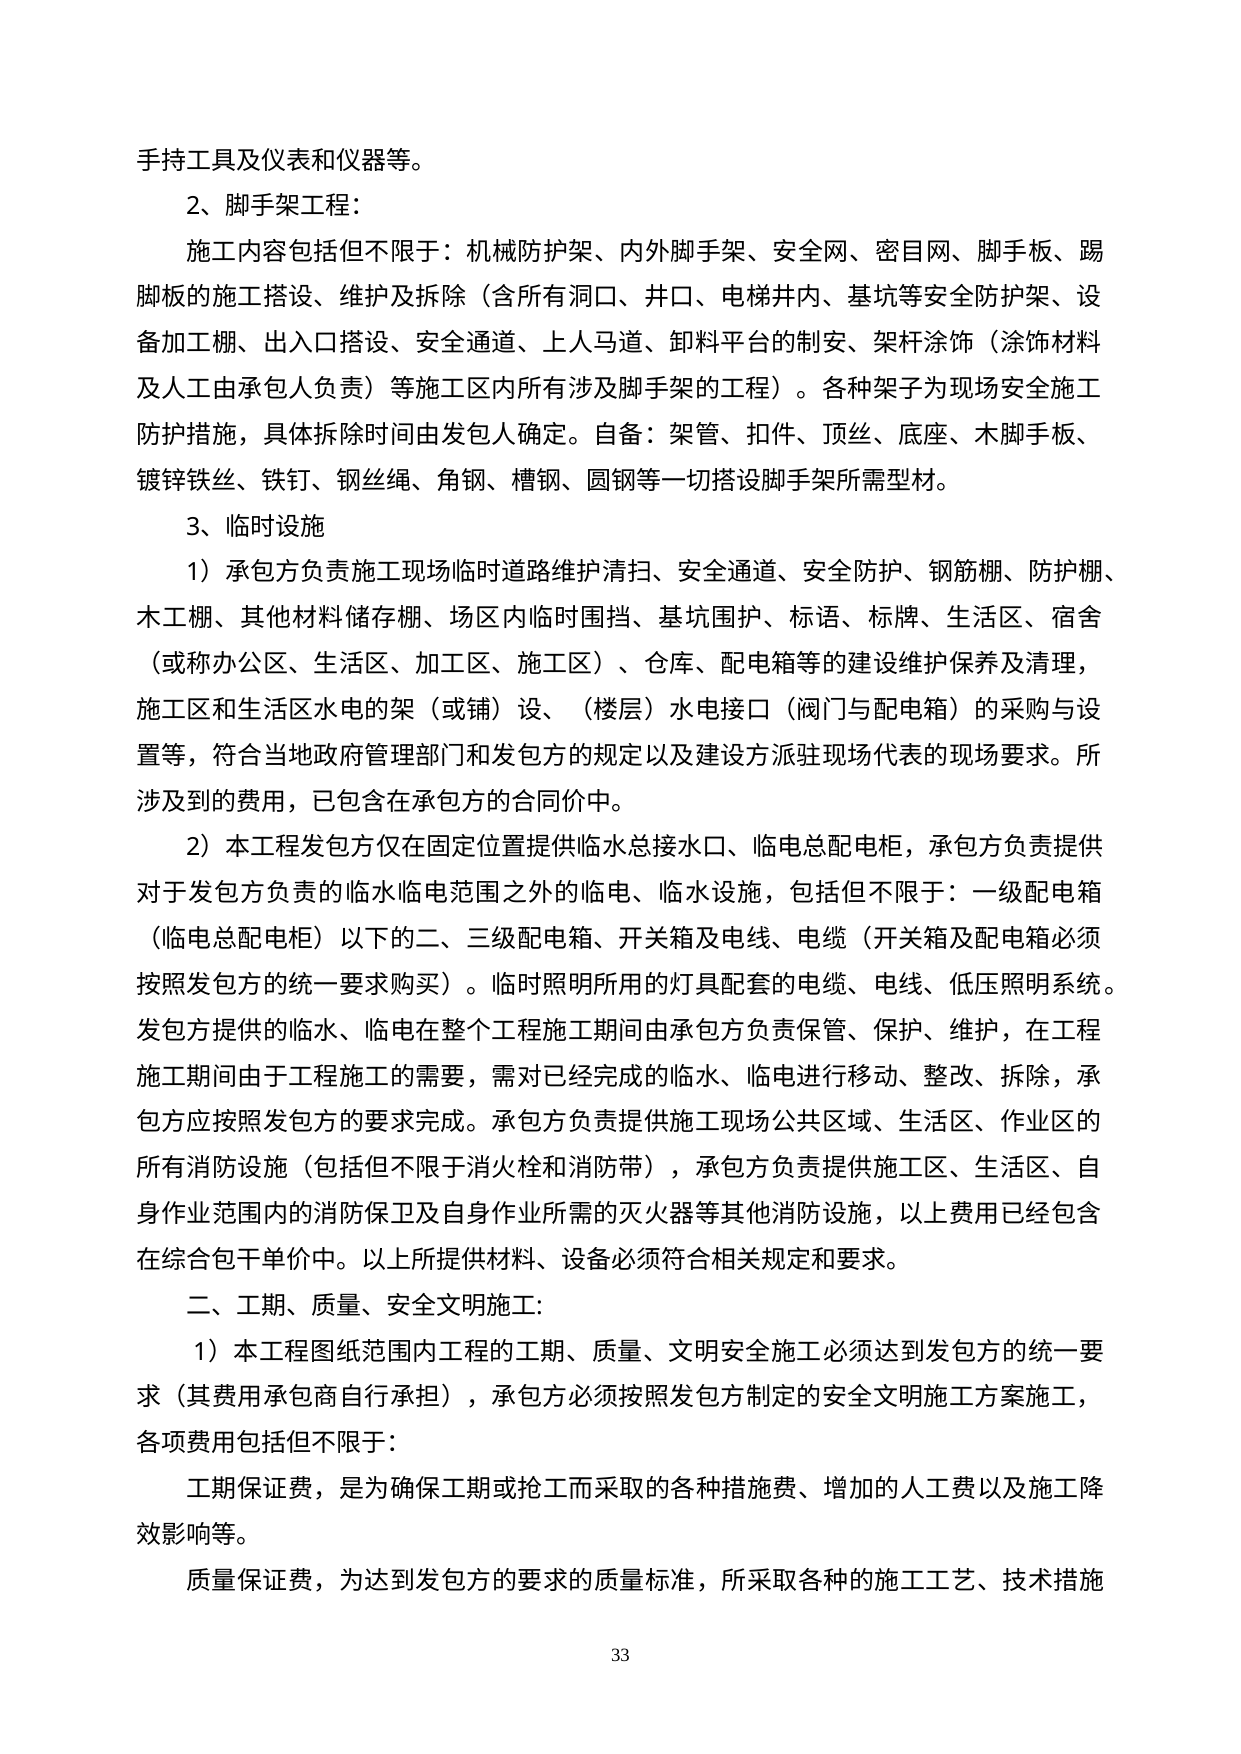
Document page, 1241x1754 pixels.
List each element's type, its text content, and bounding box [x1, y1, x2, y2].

text 1）承包方负责施工现场临时道路维护清扫、安全通道、安全防护、钢筋棚、防护棚、木工棚、其他材料储存棚、场区内临时围挡、基坑围护、标语、标牌、生活区、宿舍（或称办公区、生活区、加工区、施工区）、仓库、配电箱等的建设维护保养及清理，施工区和生活区水电的架（或铺）设、（楼层）水电接口（阀门与配电箱）的采购与设置等，符合当地政府管理部门和发包方的规定以及建设方派驻现场代表的现场要求。所涉及到的费用，已包含在承包方的合同价中。 [136, 544, 1104, 819]
text 1）本工程图纸范围内工程的工期、质量、文明安全施工必须达到发包方的统一要求（其费用承包商自行承担），承包方必须按照发包方制定的安全文明施工方案施工，各项费用包括但不限于： [136, 1323, 1104, 1461]
text 施工内容包括但不限于：机械防护架、内外脚手架、安全网、密目网、脚手板、踢脚板的施工搭设、维护及拆除（含所有洞口、井口、电梯井内、基坑等安全防护架、设备加工棚、出入口搭设、安全通道、上人马道、卸料平台的制安、架杆涂饰（涂饰材料及人工由承包人负责）等施工区内所有涉及脚手架的工程）。各种架子为现场安全施工防护措施，具体拆除时间由发包人确定。自备：架管、扣件、顶丝、底座、木脚手板、镀锌铁丝、铁钉、钢丝绳、角钢、槽钢、圆钢等一切搭设脚手架所需型材。 [136, 223, 1104, 498]
text 2、脚手架工程： [136, 177, 1104, 223]
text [136, 136, 1104, 177]
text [136, 1552, 1104, 1598]
text 3、临时设施 [136, 498, 1104, 544]
text 2）本工程发包方仅在固定位置提供临水总接水口、临电总配电柜，承包方负责提供对于发包方负责的临水临电范围之外的临电、临水设施，包括但不限于：一级配电箱（临电总配电柜）以下的二、三级配电箱、开关箱及电线、电缆（开关箱及配电箱必须按照发包方的统一要求购买）。临时照明所用的灯具配套的电缆、电线、低压照明系统。发包方提供的临水、临电在整个工程施工期间由承包方负责保管、保护、维护，在工程施工期间由于工程施工的需要，需对已经完成的临水、临电进行移动、整改、拆除，承包方应按照发包方的要求完成。承包方负责提供施工现场公共区域、生活区、作业区的所有消防设施（包括但不限于消火栓和消防带），承包方负责提供施工区、生活区、自身作业范围内的消防保卫及自身作业所需的灭火器等其他消防设施，以上费用已经包含在综合包干单价中。以上所提供材料、设备必须符合相关规定和要求。 [136, 819, 1104, 1277]
text 工期保证费，是为确保工期或抢工而采取的各种措施费、增加的人工费以及施工降效影响等。 [136, 1461, 1104, 1552]
text 二、工期、质量、安全文明施工: [136, 1277, 1104, 1323]
